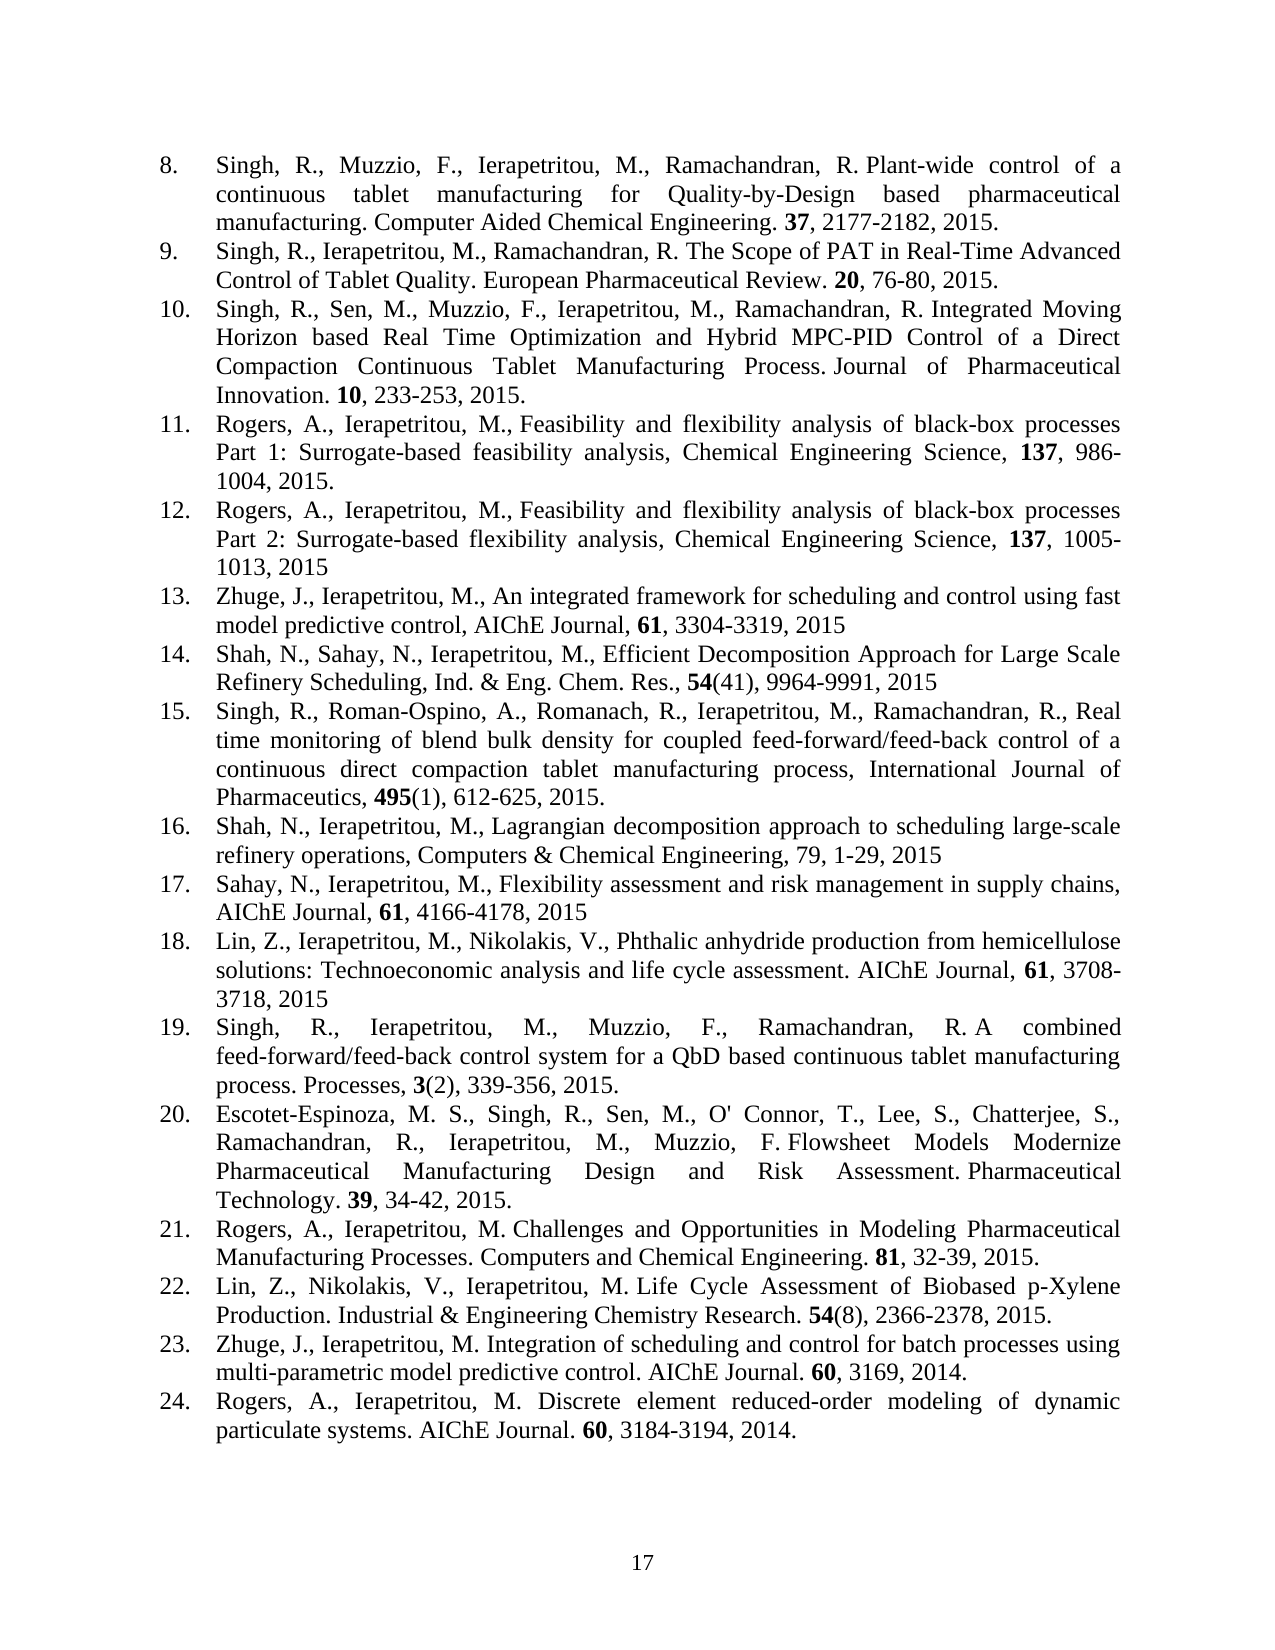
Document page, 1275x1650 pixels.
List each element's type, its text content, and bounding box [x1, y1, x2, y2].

list Lin, Z., Nikolakis, V., Ierapetritou, M. Life Cycle Assessment of Biobased p-Xylene Production. Industrial & Engineering Chemistry Research. 54(8), 2366-2378, 2015. [159, 1271, 1121, 1329]
list Singh, R., Sen, M., Muzzio, F., Ierapetritou, M., Ramachandran, R. Integrated Moving Horizon based Real Time Optimization and Hybrid MPC-PID Control of a Direct Compaction Continuous Tablet Manufacturing Process. Journal of Pharmaceutical Innovation. 10, 233-253, 2015. [159, 294, 1121, 409]
list Escotet-Espinoza, M. S., Singh, R., Sen, M., O' Connor, T., Lee, S., Chatterjee, S., Ramachandran, R., Ierapetritou, M., Muzzio, F. Flowsheet Models Modernize Pharmaceutical Manufacturing Design and Risk Assessment. Pharmaceutical Technology. 39, 34-42, 2015. [159, 1099, 1121, 1214]
list Zhuge, J., Ierapetritou, M. Integration of scheduling and control for batch processes using multi-parametric model predictive control. AIChE Journal. 60, 3169, 2014. [159, 1329, 1121, 1386]
list Shah, N., Ierapetritou, M., Lagrangian decomposition approach to scheduling large-scale refinery operations, Computers & Chemical Engineering, 79, 1-29, 2015 [159, 811, 1121, 869]
list Rogers, A., Ierapetritou, M., Feasibility and flexibility analysis of black-box processes Part 1: Surrogate-based feasibility analysis, Chemical Engineering Science, 137, 986-1004, 2015. [159, 409, 1121, 495]
list Shah, N., Sahay, N., Ierapetritou, M., Efficient Decomposition Approach for Large Scale Refinery Scheduling, Ind. & Eng. Chem. Res., 54(41), 9964-9991, 2015 [159, 639, 1121, 696]
list Singh, R., Muzzio, F., Ierapetritou, M., Ramachandran, R. Plant-wide control of a continuous tablet manufacturing for Quality-by-Design based pharmaceutical manufacturing. Computer Aided Chemical Engineering. 37, 2177-2182, 2015. [159, 150, 1121, 236]
list Rogers, A., Ierapetritou, M., Feasibility and flexibility analysis of black-box processes Part 2: Surrogate-based flexibility analysis, Chemical Engineering Science, 137, 1005-1013, 2015 [159, 495, 1121, 581]
list Singh, R., Ierapetritou, M., Ramachandran, R. The Scope of PAT in Real-Time Advanced Control of Tablet Quality. European Pharmaceutical Review. 20, 76-80, 2015. [159, 236, 1121, 294]
list Singh, R., Roman-Ospino, A., Romanach, R., Ierapetritou, M., Ramachandran, R., Real time monitoring of blend bulk density for coupled feed-forward/feed-back control of a continuous direct compaction tablet manufacturing process, International Journal of Pharmaceutics, 495(1), 612-625, 2015. [159, 696, 1121, 811]
list Sahay, N., Ierapetritou, M., Flexibility assessment and risk management in supply chains, AIChE Journal, 61, 4166-4178, 2015 [159, 869, 1121, 926]
list Lin, Z., Ierapetritou, M., Nikolakis, V., Phthalic anhydride production from hemicellulose solutions: Technoeconomic analysis and life cycle assessment. AIChE Journal, 61, 3708-3718, 2015 [159, 926, 1121, 1012]
list Singh, R., Ierapetritou, M., Muzzio, F., Ramachandran, R. A combined feed-forward/feed-back control system for a QbD based continuous tablet manufacturing process. Processes, 3(2), 339-356, 2015. [159, 1012, 1121, 1099]
list Rogers, A., Ierapetritou, M. Discrete element reduced-order modeling of dynamic particulate systems. AIChE Journal. 60, 3184-3194, 2014. [159, 1386, 1121, 1444]
list Rogers, A., Ierapetritou, M. Challenges and Opportunities in Modeling Pharmaceutical Manufacturing Processes. Computers and Chemical Engineering. 81, 32-39, 2015. [159, 1214, 1121, 1271]
list Zhuge, J., Ierapetritou, M., An integrated framework for scheduling and control using fast model predictive control, AIChE Journal, 61, 3304-3319, 2015 [159, 581, 1121, 639]
